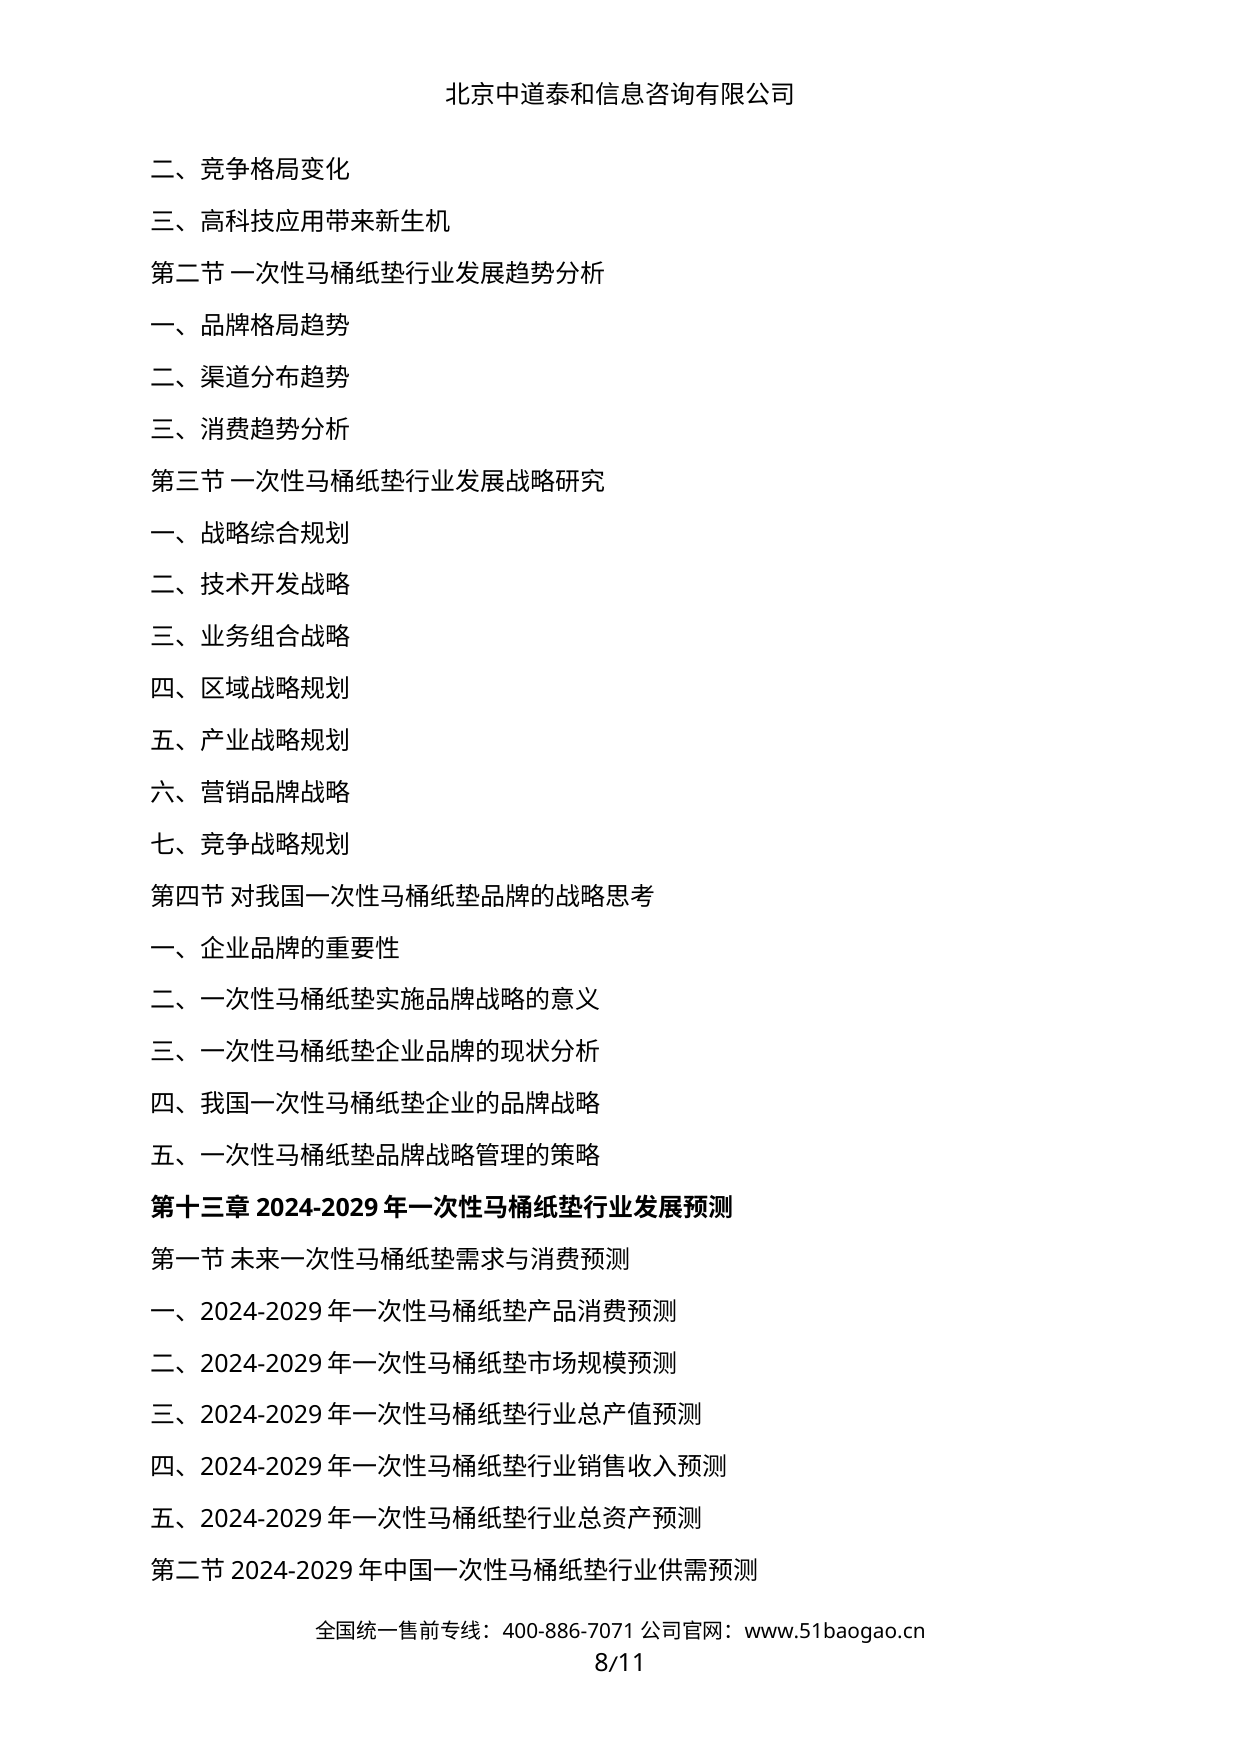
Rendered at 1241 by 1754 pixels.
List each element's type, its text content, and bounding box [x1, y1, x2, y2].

text 一、2024-2029年一次性马桶纸垫产品消费预测 [150, 1291, 1090, 1327]
text 二、竞争格局变化 [150, 150, 1090, 186]
text 七、竞争战略规划 [150, 824, 1090, 861]
text 三、消费趋势分析 [150, 409, 1090, 446]
text 四、我国一次性马桶纸垫企业的品牌战略 [150, 1084, 1090, 1120]
text 一、品牌格局趋势 [150, 306, 1090, 342]
text 第一节 未来一次性马桶纸垫需求与消费预测 [150, 1239, 1090, 1276]
text 二、2024-2029年一次性马桶纸垫市场规模预测 [150, 1343, 1090, 1379]
text 二、一次性马桶纸垫实施品牌战略的意义 [150, 980, 1090, 1016]
text 二、渠道分布趋势 [150, 357, 1090, 394]
text 三、2024-2029年一次性马桶纸垫行业总产值预测 [150, 1395, 1090, 1431]
text 四、区域战略规划 [150, 669, 1090, 705]
text 五、2024-2029年一次性马桶纸垫行业总资产预测 [150, 1499, 1090, 1535]
text 二、技术开发战略 [150, 565, 1090, 601]
text 一、企业品牌的重要性 [150, 928, 1090, 964]
text 五、一次性马桶纸垫品牌战略管理的策略 [150, 1136, 1090, 1172]
text 第二节 2024-2029年中国一次性马桶纸垫行业供需预测 [150, 1551, 1090, 1587]
text 三、一次性马桶纸垫企业品牌的现状分析 [150, 1032, 1090, 1068]
text 第十三章 2024-2029年一次性马桶纸垫行业发展预测 [150, 1187, 1090, 1224]
text 一、战略综合规划 [150, 513, 1090, 549]
text 三、高科技应用带来新生机 [150, 202, 1090, 238]
text 五、产业战略规划 [150, 721, 1090, 757]
text 四、2024-2029年一次性马桶纸垫行业销售收入预测 [150, 1447, 1090, 1483]
text 三、业务组合战略 [150, 617, 1090, 653]
text 第二节 一次性马桶纸垫行业发展趋势分析 [150, 254, 1090, 290]
text 六、营销品牌战略 [150, 772, 1090, 809]
text 第三节 一次性马桶纸垫行业发展战略研究 [150, 461, 1090, 497]
text 第四节 对我国一次性马桶纸垫品牌的战略思考 [150, 876, 1090, 912]
